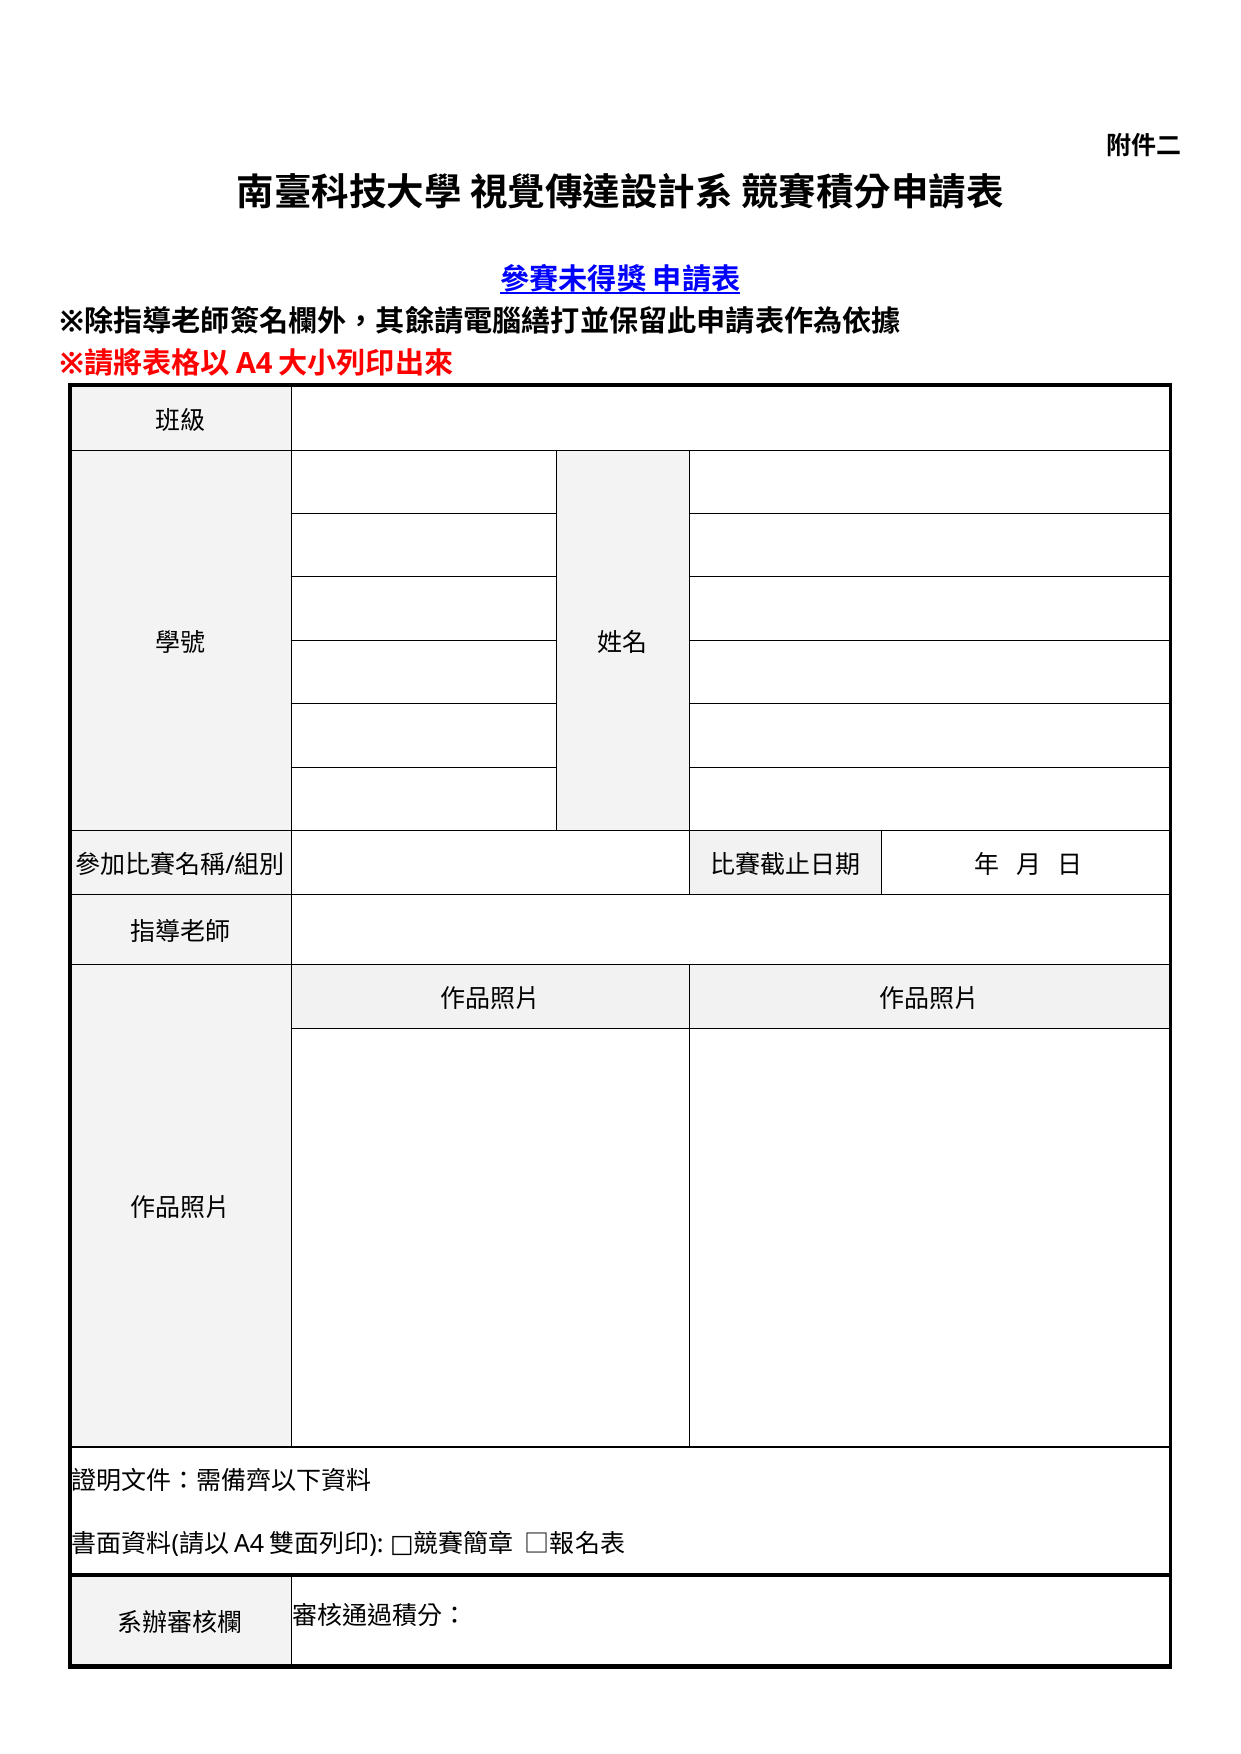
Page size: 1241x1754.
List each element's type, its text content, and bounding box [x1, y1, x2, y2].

table_cell [292, 577, 556, 640]
table_cell [292, 704, 556, 767]
table_cell 作品照片 [690, 965, 1169, 1028]
table_cell [690, 514, 1169, 576]
table_cell [690, 451, 1169, 513]
text 南臺科技大學 視覺傳達設計系 競賽積分申請表 [59, 161, 1181, 216]
text 附件二 [59, 125, 1181, 161]
text 參賽未得獎 申請表 [59, 255, 1181, 298]
table_cell [690, 704, 1169, 767]
table_cell [690, 577, 1169, 640]
table_cell 年 月 日 [882, 831, 1169, 894]
table_cell [292, 895, 1169, 964]
table_cell 作品照片 [72, 965, 291, 1446]
table_cell [690, 768, 1169, 830]
table_cell [292, 514, 556, 576]
table_cell [690, 1029, 1169, 1446]
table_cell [292, 1577, 1169, 1664]
table_cell [292, 768, 556, 830]
table_cell 比賽截止日期 [690, 831, 881, 894]
table_cell 指導老師 [72, 895, 291, 964]
table_cell 證明文件：需備齊以下資料 書面資料(請以A4雙面列印): □競賽簡章 □報名表 [72, 1448, 1169, 1572]
table_cell [292, 451, 556, 513]
table_header 班級 [72, 387, 291, 450]
table_cell [690, 641, 1169, 703]
table_cell 系辦審核欄 [72, 1577, 291, 1664]
text ※除指導老師簽名欄外，其餘請電腦繕打並保留此申請表作為依據 [59, 298, 1181, 340]
table_cell 參加比賽名稱/組別 [72, 831, 291, 894]
table_cell 姓名 [557, 451, 689, 830]
table_cell 學號 [72, 451, 291, 830]
table_cell [292, 1029, 689, 1446]
table_cell 作品照片 [292, 965, 689, 1028]
table_cell [292, 641, 556, 703]
table_cell [292, 831, 689, 894]
table_header [292, 387, 1169, 450]
text ※請將表格以A4大小列印出來 [59, 340, 1181, 382]
